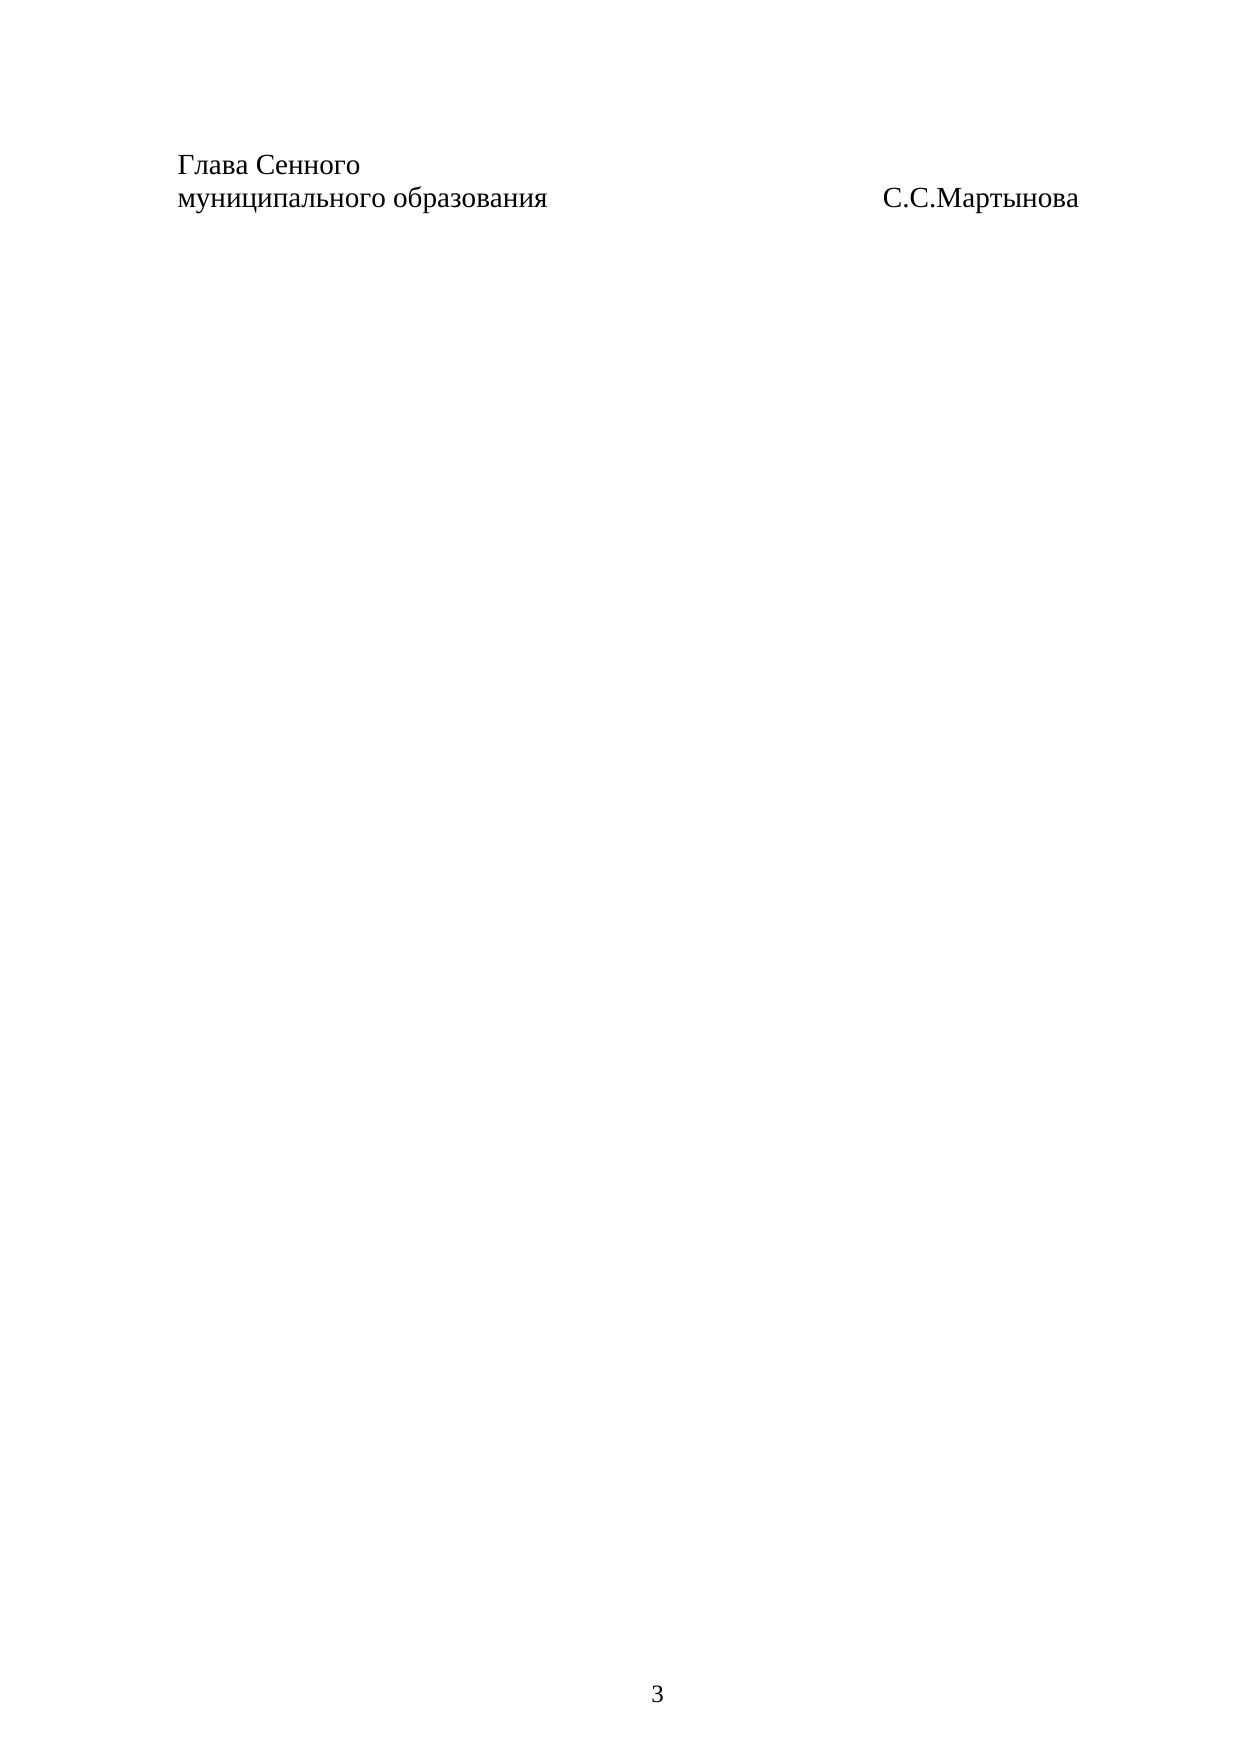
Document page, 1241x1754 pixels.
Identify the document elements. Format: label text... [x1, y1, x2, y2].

text Глава Сенного [177, 147, 1137, 180]
text муниципального образования С.С.Мартынова [177, 180, 1137, 214]
